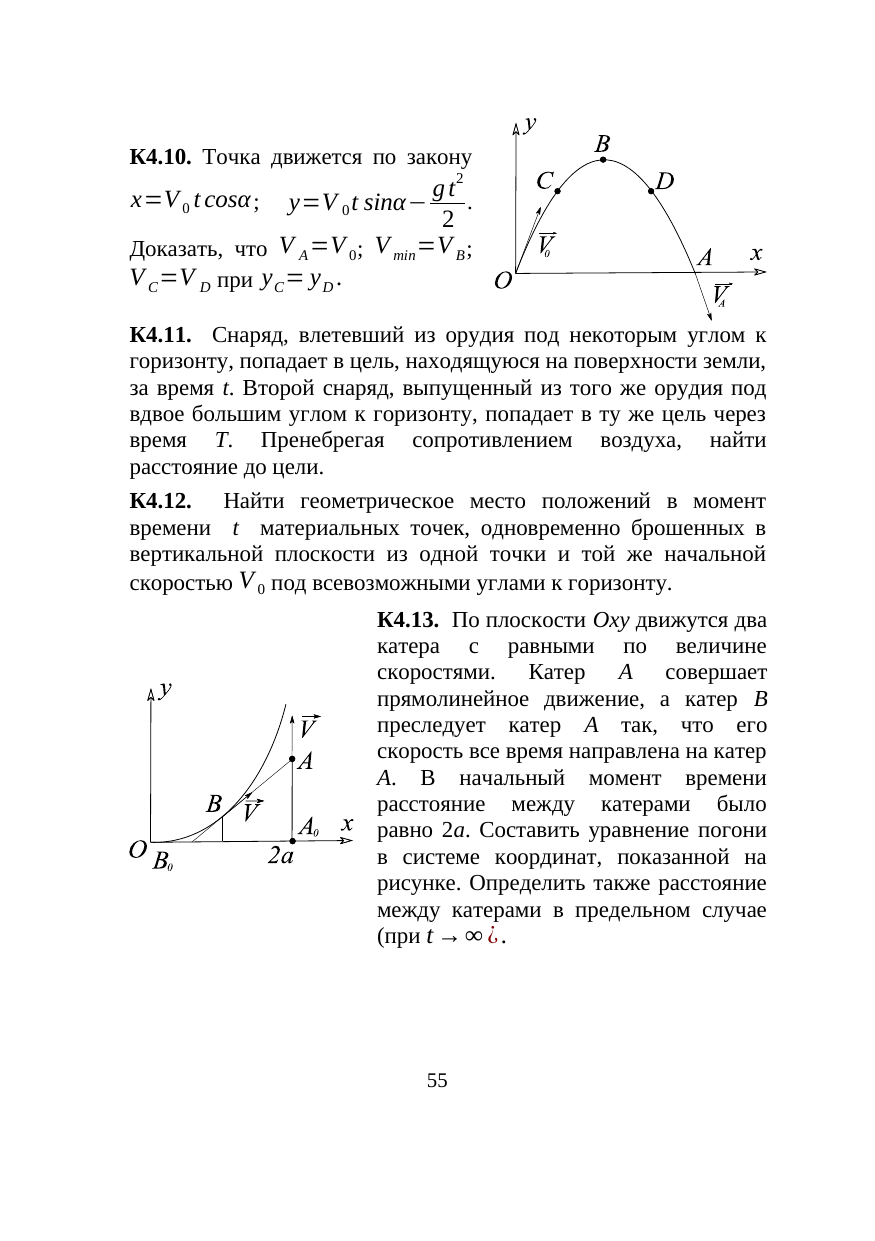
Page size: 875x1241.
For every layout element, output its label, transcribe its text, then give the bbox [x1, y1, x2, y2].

table_cell [118, 606, 366, 949]
table_cell К4.13. По плоскости Oxy движутся два катера с равными по величине скоростями. Катер А совершает прямолинейное движение, а катер B преследует катер А так, что его скорость все время направлена на катер А. В начальный момент времени расстояние между катерами было равно 2a. Составить уравнение погони в системе координат, показанной на рисунке. Определить также расстояние между катерами в предельном случае (при [366, 606, 778, 949]
table_cell К4.12. Найти геометрическое место положений в момент времени t материальных точек, одновременно брошенных в вертикальной плоскости из одной точки и той же начальной скоростью под всевозможными углами к горизонту. [118, 479, 778, 606]
table_cell К4.11. Снаряд, влетевший из орудия под некоторым углом к горизонту, попадает в цель, находящуюся на поверхности земли, за время t. Второй снаряд, выпущенный из того же орудия под вдвое большим углом к горизонту, попадает в ту же цель через время T. Пренебрегая сопротивлением воздуха, найти расстояние до цели. [118, 321, 778, 479]
table_header К4.10. Точка движется по закону ; . Доказать, что ; ; при [118, 118, 484, 321]
table_header [484, 118, 778, 321]
